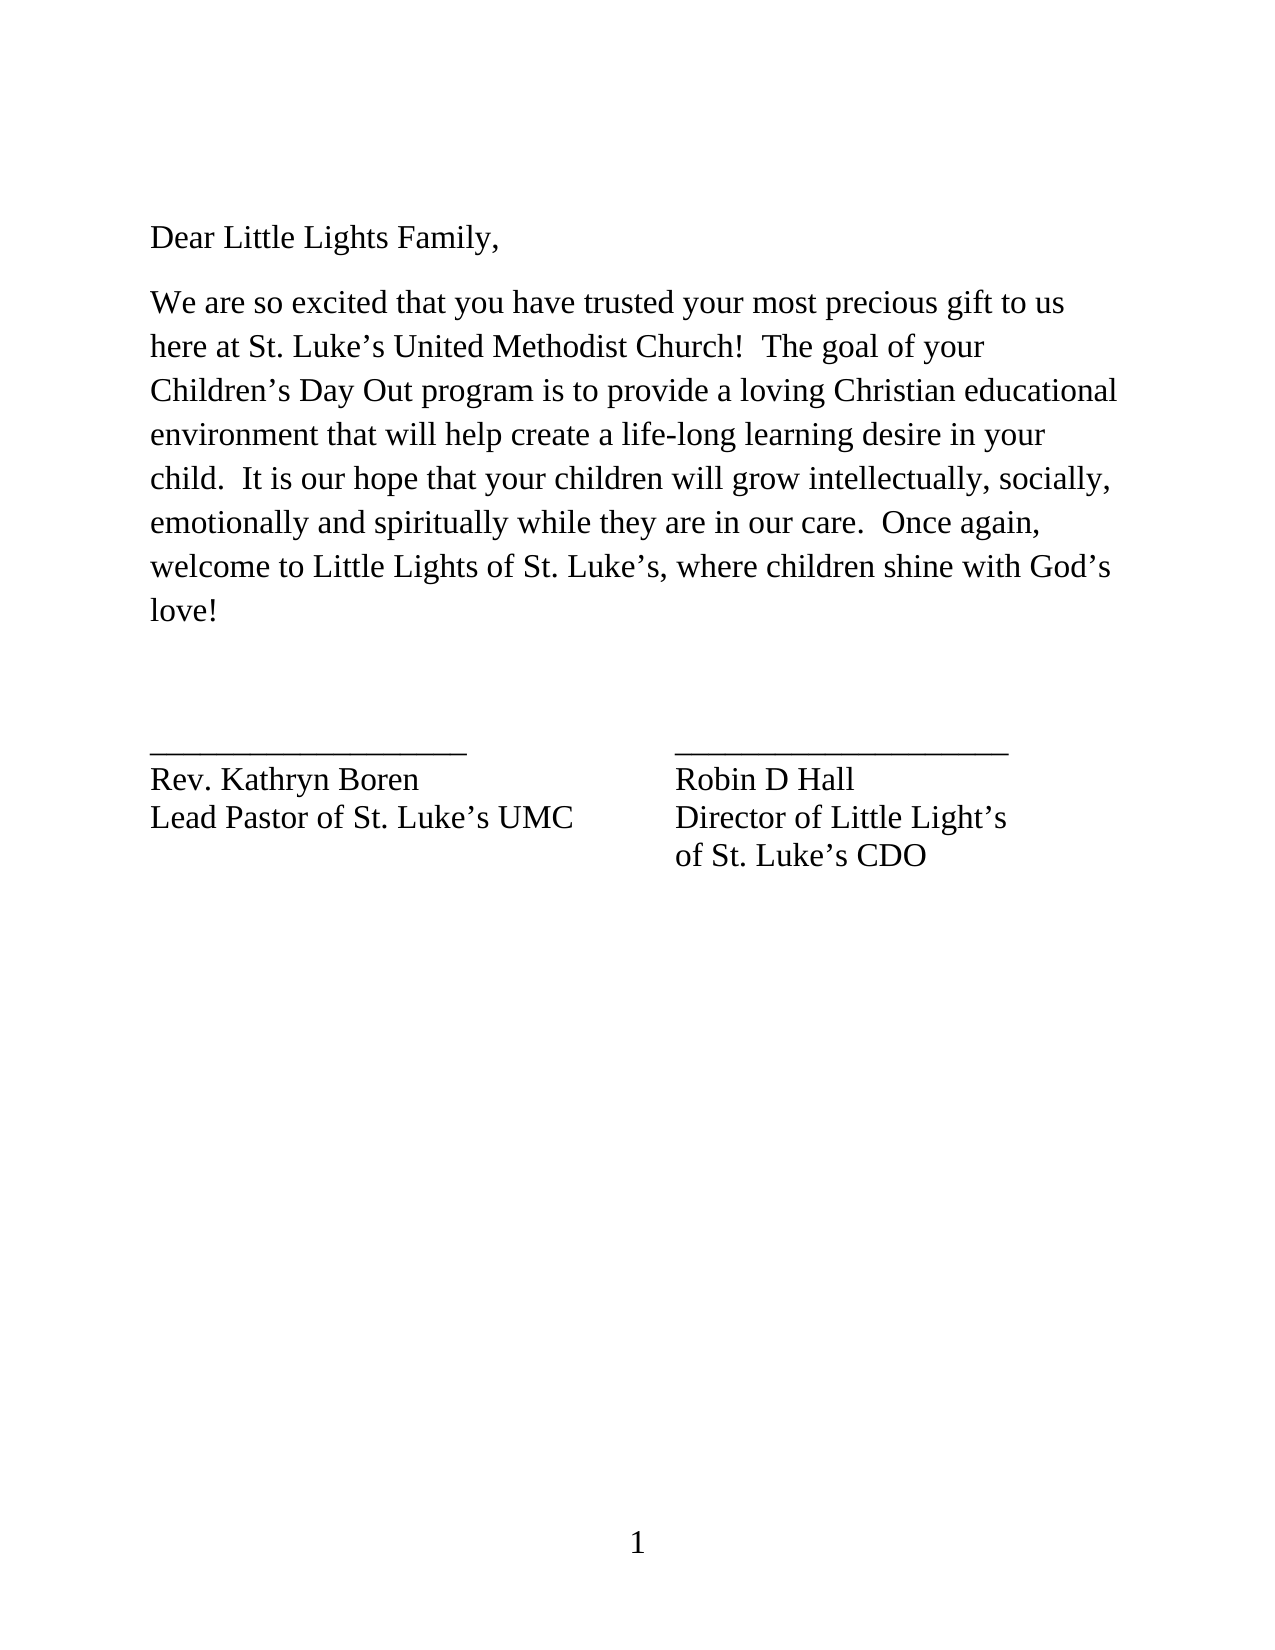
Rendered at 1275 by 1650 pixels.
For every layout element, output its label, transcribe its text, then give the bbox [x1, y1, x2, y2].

text We are so excited that you have trusted your most precious gift to us here at St. Luke’s United Methodist Church! The goal of your Children’s Day Out program is to provide a loving Christian educational environment that will help create a life-long learning desire in your child. It is our hope that your children will grow intellectually, socially, emotionally and spiritually while they are in our care. Once again, welcome to Little Lights of St. Luke’s, where children shine with God’s love! [150, 282, 1125, 629]
text 1 [150, 1523, 1125, 1561]
text Dear Little Lights Family, [150, 217, 1125, 256]
text ___________________ ____________________ [150, 720, 1125, 759]
text of St. Luke’s CDO [600, 835, 1125, 874]
text Rev. Kathryn Boren Robin D Hall [150, 759, 1125, 797]
text Lead Pastor of St. Luke’s UMC Director of Little Light’s [150, 797, 1125, 835]
